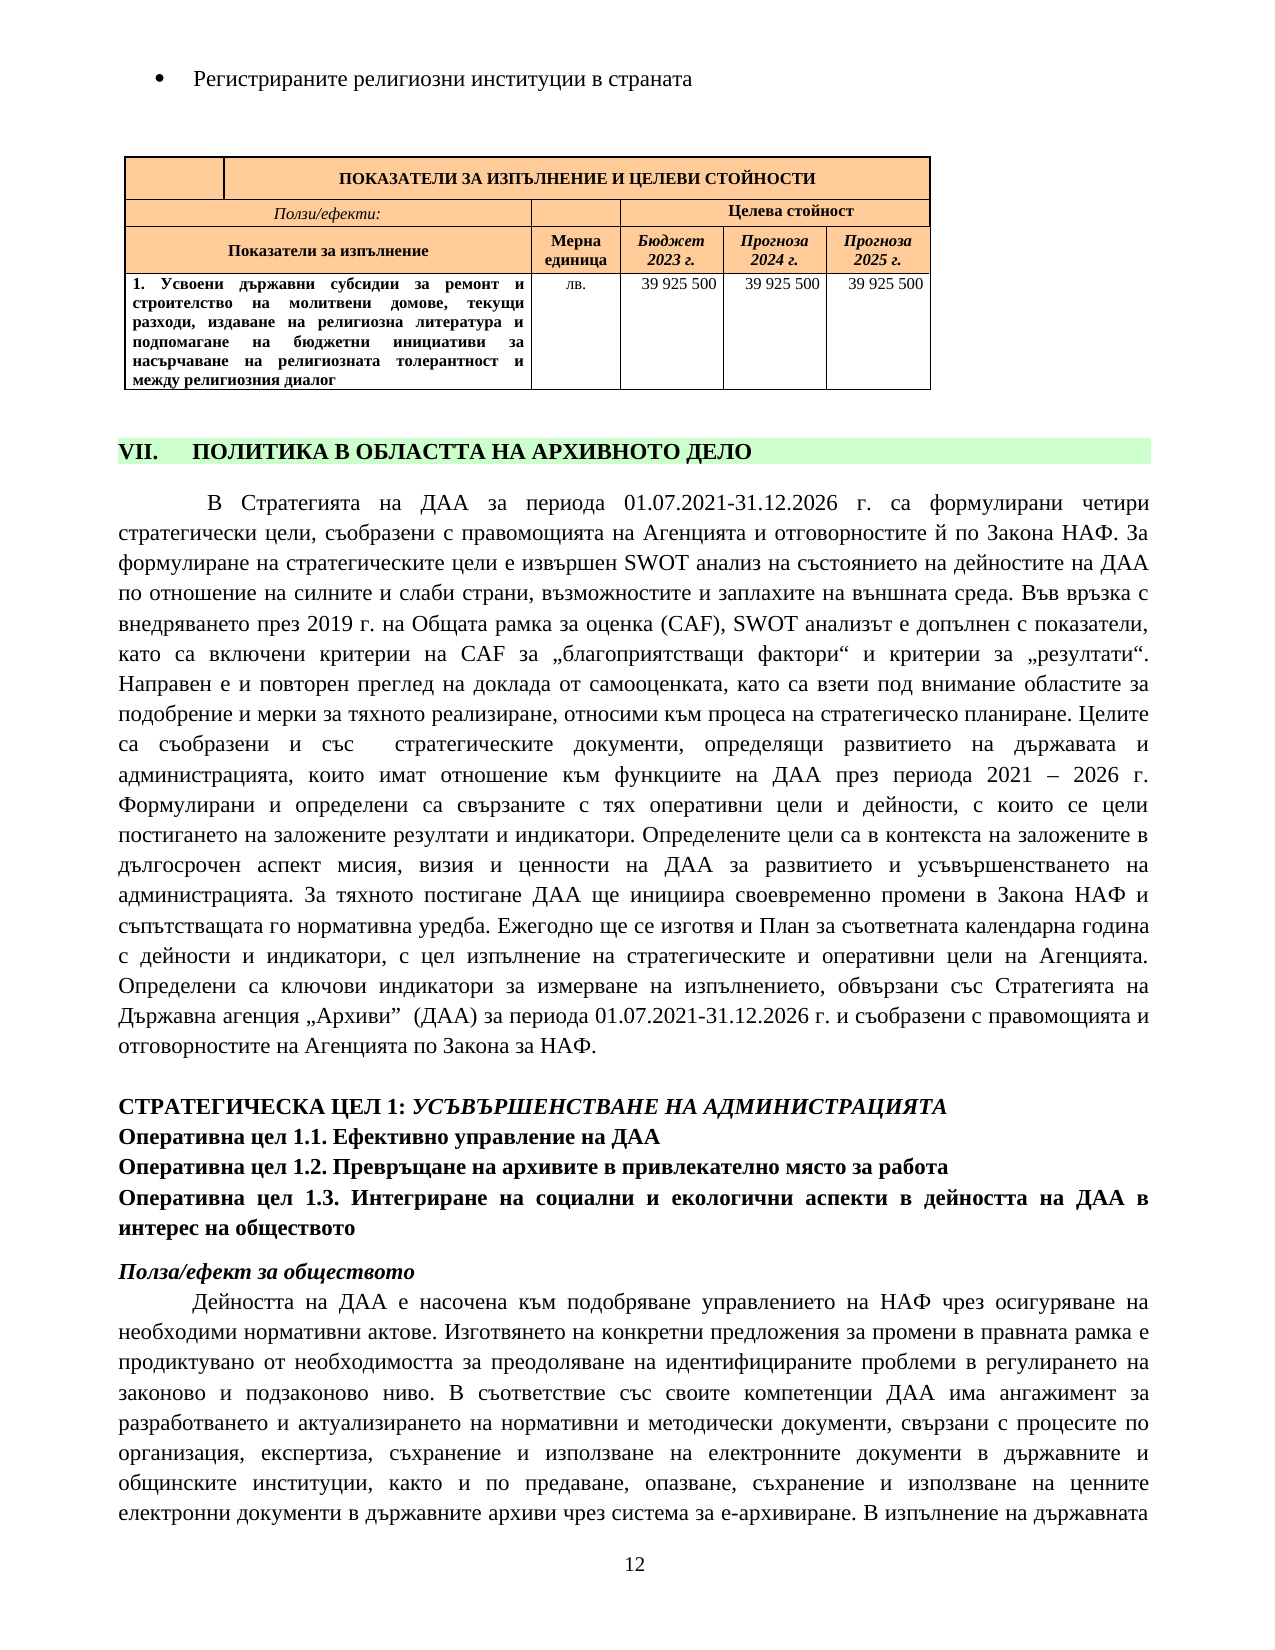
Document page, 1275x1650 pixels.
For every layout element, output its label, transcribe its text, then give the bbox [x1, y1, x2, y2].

table_cell лв. [532, 274, 620, 389]
table_cell 1. Усвоени държавни субсидии за ремонт и строителство на молитвени домове, текущи разходи, издаване на религиозна литература и подпомагане на бюджетни инициативи за насърчаване на религиозната толерантност и между религиозния диалог [126, 274, 531, 389]
table_header [126, 158, 223, 199]
table_cell Целева стойност [658, 200, 929, 226]
table_cell Прогноза 2025 г. [827, 227, 930, 273]
text СТРАТЕГИЧЕСКА ЦЕЛ 1: УСЪВЪРШЕНСТВАНЕ НА АДМИНИСТРАЦИЯТА [118, 1093, 1151, 1119]
table_cell Ползи/ефекти: [126, 200, 531, 226]
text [118, 1288, 1151, 1526]
text Оперативна цел 1.2. Превръщане на архивите в привлекателно място за работа [118, 1153, 1151, 1180]
text В Стратегията на ДАА за периода 01.07.2021-31.12.2026 г. са формулирани четири стратегически цели, съобразени с правомощията на Агенцията и отговорностите й по Закона НАФ. За формулиране на стратегическите цели е извършен SWOT анализ на състоянието на дейностите на ДАА по отношение на силните и слаби страни, възможностите и заплахите на външната среда. Във връзка с внедряването през 2019 г. на Общата рамка за оценка (CAF), SWOT анализът е допълнен с показатели, като са включени критерии на CAF за „благоприятстващи фактори“ и критерии за „резултати“. Направен е и повторен преглед на доклада от самооценката, като са взети под внимание областите за подобрение и мерки за тяхното реализиране, относими към процеса на стратегическо планиране. Целите са съобразени и със стратегическите документи, определящи развитието на държавата и администрацията, които имат отношение към функциите на ДАА през периода 2021 – 2026 г. Формулирани и определени са свързаните с тях оперативни цели и дейности, с които се цели постигането на заложените резултати и индикатори. Определените цели са в контекста на заложените в дългосрочен аспект мисия, визия и ценности на ДАА за развитието и усъвършенстването на администрацията. За тяхното постигане ДАА ще инициира своевременно промени в Закона НАФ и съпътстващата го нормативна уредба. Ежегодно ще се изготвя и План за съответната календарна година с дейности и индикатори, с цел изпълнение на стратегическите и оперативни цели на Агенцията. Определени са ключови индикатори за измерване на изпълнението, обвързани със Стратегията на Държавна агенция „Архиви” (ДАА) за периода 01.07.2021-31.12.2026 г. и съобразени с правомощията и отговорностите на Агенцията по Закона за НАФ. [118, 489, 1151, 1059]
table_cell 39 925 500 [621, 274, 723, 389]
table_cell 39 925 500 [724, 274, 826, 389]
table_cell [621, 200, 658, 226]
subtitle политика в областта на архивното дело [118, 438, 1151, 464]
text Оперативна цел 1.3. Интегриране на социални и екологични аспекти в дейността на ДАА в интерес на обществото [118, 1184, 1151, 1240]
table_cell Бюджет 2023 г. [621, 227, 723, 273]
table_cell Мерна единица [532, 227, 620, 273]
text Оперативна цел 1.1. Ефективно управление на ДАА [118, 1123, 1151, 1149]
list Регистрираните религиозни институции в страната [156, 65, 1151, 91]
table_cell 39 925 500 [827, 273, 930, 389]
table_cell Прогноза 2024 г. [724, 227, 826, 273]
text Полза/ефект за обществото [118, 1258, 1151, 1284]
table_cell [532, 200, 620, 226]
table_header ПОКАЗАТЕЛИ ЗА ИЗПЪЛНЕНИЕ И ЦЕЛЕВИ СТОЙНОСТИ [225, 158, 929, 199]
table_cell Показатели за изпълнение [126, 227, 531, 273]
